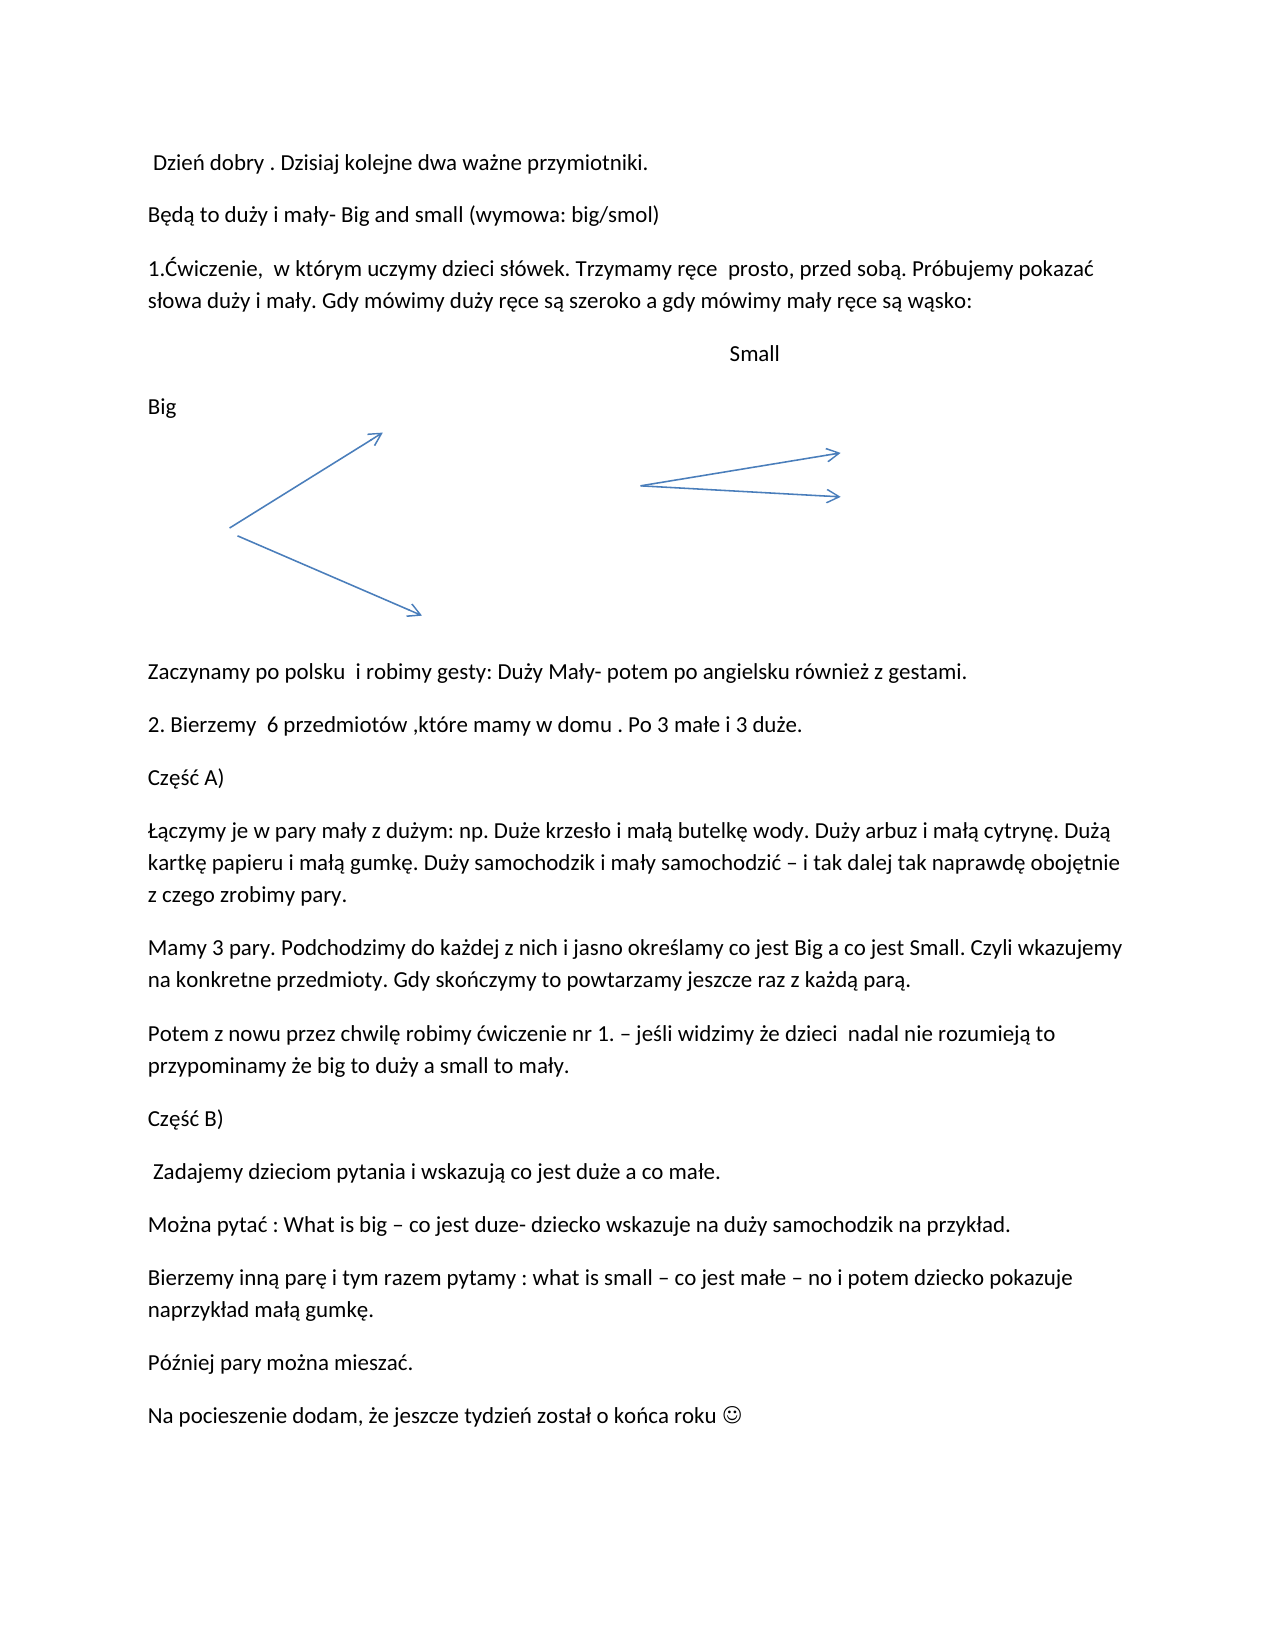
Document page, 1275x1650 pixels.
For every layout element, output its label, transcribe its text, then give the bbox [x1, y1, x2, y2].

text Dzień dobry . Dzisiaj kolejne dwa ważne przymiotniki. [148, 148, 1127, 176]
text Zadajemy dzieciom pytania i wskazują co jest duże a co małe. [148, 1157, 1127, 1185]
text Będą to duży i mały- Big and small (wymowa: big/smol) [148, 201, 1127, 229]
text Część B) [148, 1104, 1127, 1132]
text Potem z nowu przez chwilę robimy ćwiczenie nr 1. – jeśli widzimy że dzieci nadal nie rozumieją to przypominamy że big to duży a small to mały. [148, 1019, 1127, 1079]
text Zaczynamy po polsku i robimy gesty: Duży Mały- potem po angielsku również z gestami. [148, 657, 1127, 685]
text 2. Bierzemy 6 przedmiotów ,które mamy w domu . Po 3 małe i 3 duże. [148, 710, 1127, 738]
text Bierzemy inną parę i tym razem pytamy : what is small – co jest małe – no i potem dziecko pokazuje naprzykład małą gumkę. [148, 1263, 1127, 1323]
text 1.Ćwiczenie, w którym uczymy dzieci słówek. Trzymamy ręce prosto, przed sobą. Próbujemy pokazać słowa duży i mały. Gdy mówimy duży ręce są szeroko a gdy mówimy mały ręce są wąsko: [148, 254, 1127, 314]
text Łączymy je w pary mały z dużym: np. Duże krzesło i małą butelkę wody. Duży arbuz i małą cytrynę. Dużą kartkę papieru i małą gumkę. Duży samochodzik i mały samochodzić – i tak dalej tak naprawdę obojętnie z czego zrobimy pary. [148, 816, 1127, 908]
text Na pocieszenie dodam, że jeszcze tydzień został o końca roku [148, 1401, 1127, 1429]
text Część A) [148, 763, 1127, 791]
text Można pytać : What is big – co jest duze- dziecko wskazuje na duży samochodzik na przykład. [148, 1210, 1127, 1238]
text Później pary można mieszać. [148, 1348, 1127, 1376]
text Big [148, 392, 1127, 420]
text Mamy 3 pary. Podchodzimy do każdej z nich i jasno określamy co jest Big a co jest Small. Czyli wkazujemy na konkretne przedmioty. Gdy skończymy to powtarzamy jeszcze raz z każdą parą. [148, 933, 1127, 994]
text Small [148, 339, 1127, 367]
